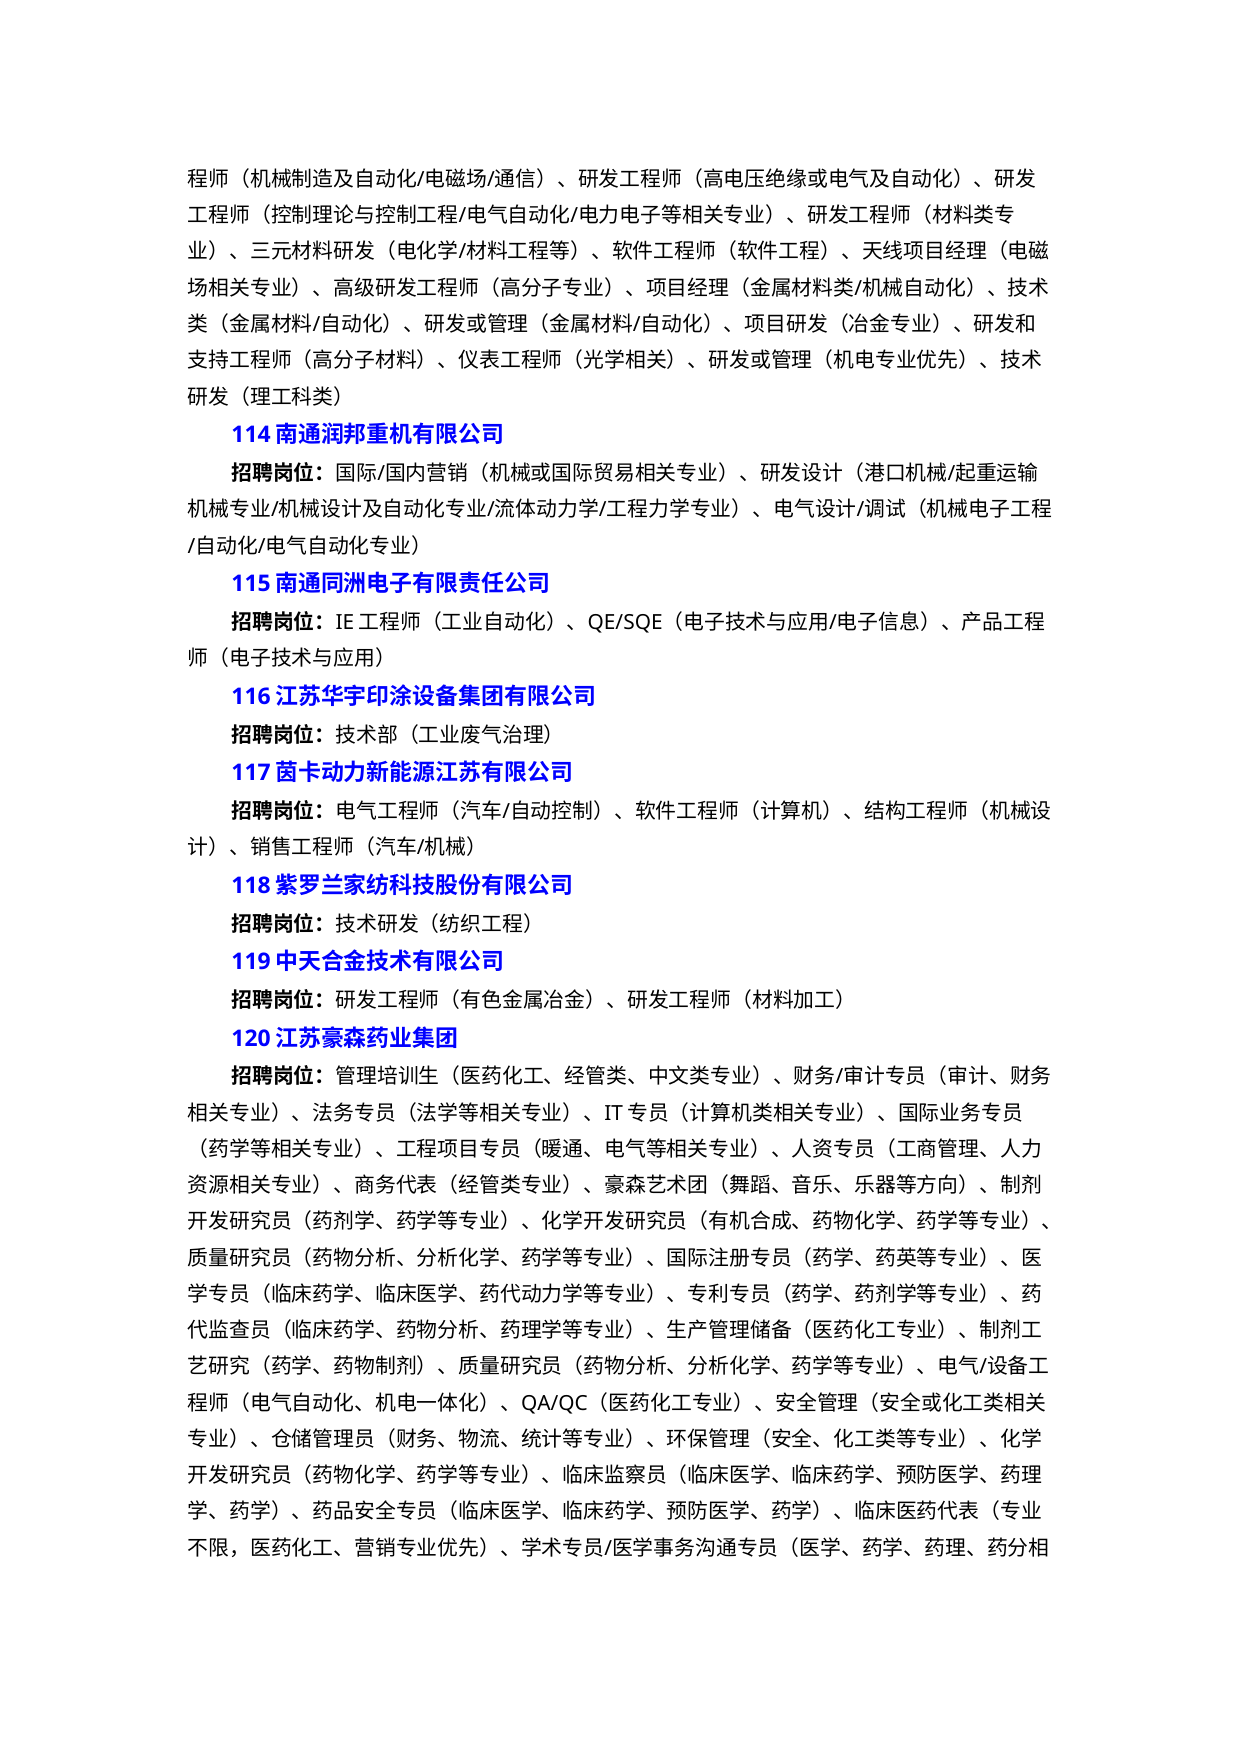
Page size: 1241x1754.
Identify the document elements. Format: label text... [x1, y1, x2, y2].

text 招聘岗位：IE工程师（工业自动化）、QE/SQE（电子技术与应用/电子信息）、产品工程师（电子技术与应用） [187, 605, 1053, 672]
text 118 紫罗兰家纺科技股份有限公司 [187, 867, 1053, 900]
text 116 江苏华宇印涂设备集团有限公司 [187, 678, 1053, 711]
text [187, 1059, 1053, 1561]
text 招聘岗位：技术研发（纺织工程） [187, 907, 1053, 937]
text 117 茵卡动力新能源江苏有限公司 [187, 754, 1053, 787]
text 招聘岗位：国际/国内营销（机械或国际贸易相关专业）、研发设计（港口机械/起重运输机械专业/机械设计及自动化专业/流体动力学/工程力学专业）、电气设计/调试（机械电子工程/自动化/电气自动化专业） [187, 456, 1053, 559]
text 招聘岗位：研发工程师（有色金属冶金）、研发工程师（材料加工） [187, 983, 1053, 1013]
text 115 南通同洲电子有限责任公司 [187, 565, 1053, 599]
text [187, 162, 1053, 410]
text 119 中天合金技术有限公司 [187, 943, 1053, 976]
text 招聘岗位：电气工程师（汽车/自动控制）、软件工程师（计算机）、结构工程师（机械设计）、销售工程师（汽车/机械） [187, 794, 1053, 861]
text 114 南通润邦重机有限公司 [187, 416, 1053, 449]
text 招聘岗位：技术部（工业废气治理） [187, 718, 1053, 748]
text 120 江苏豪森药业集团 [187, 1019, 1053, 1053]
